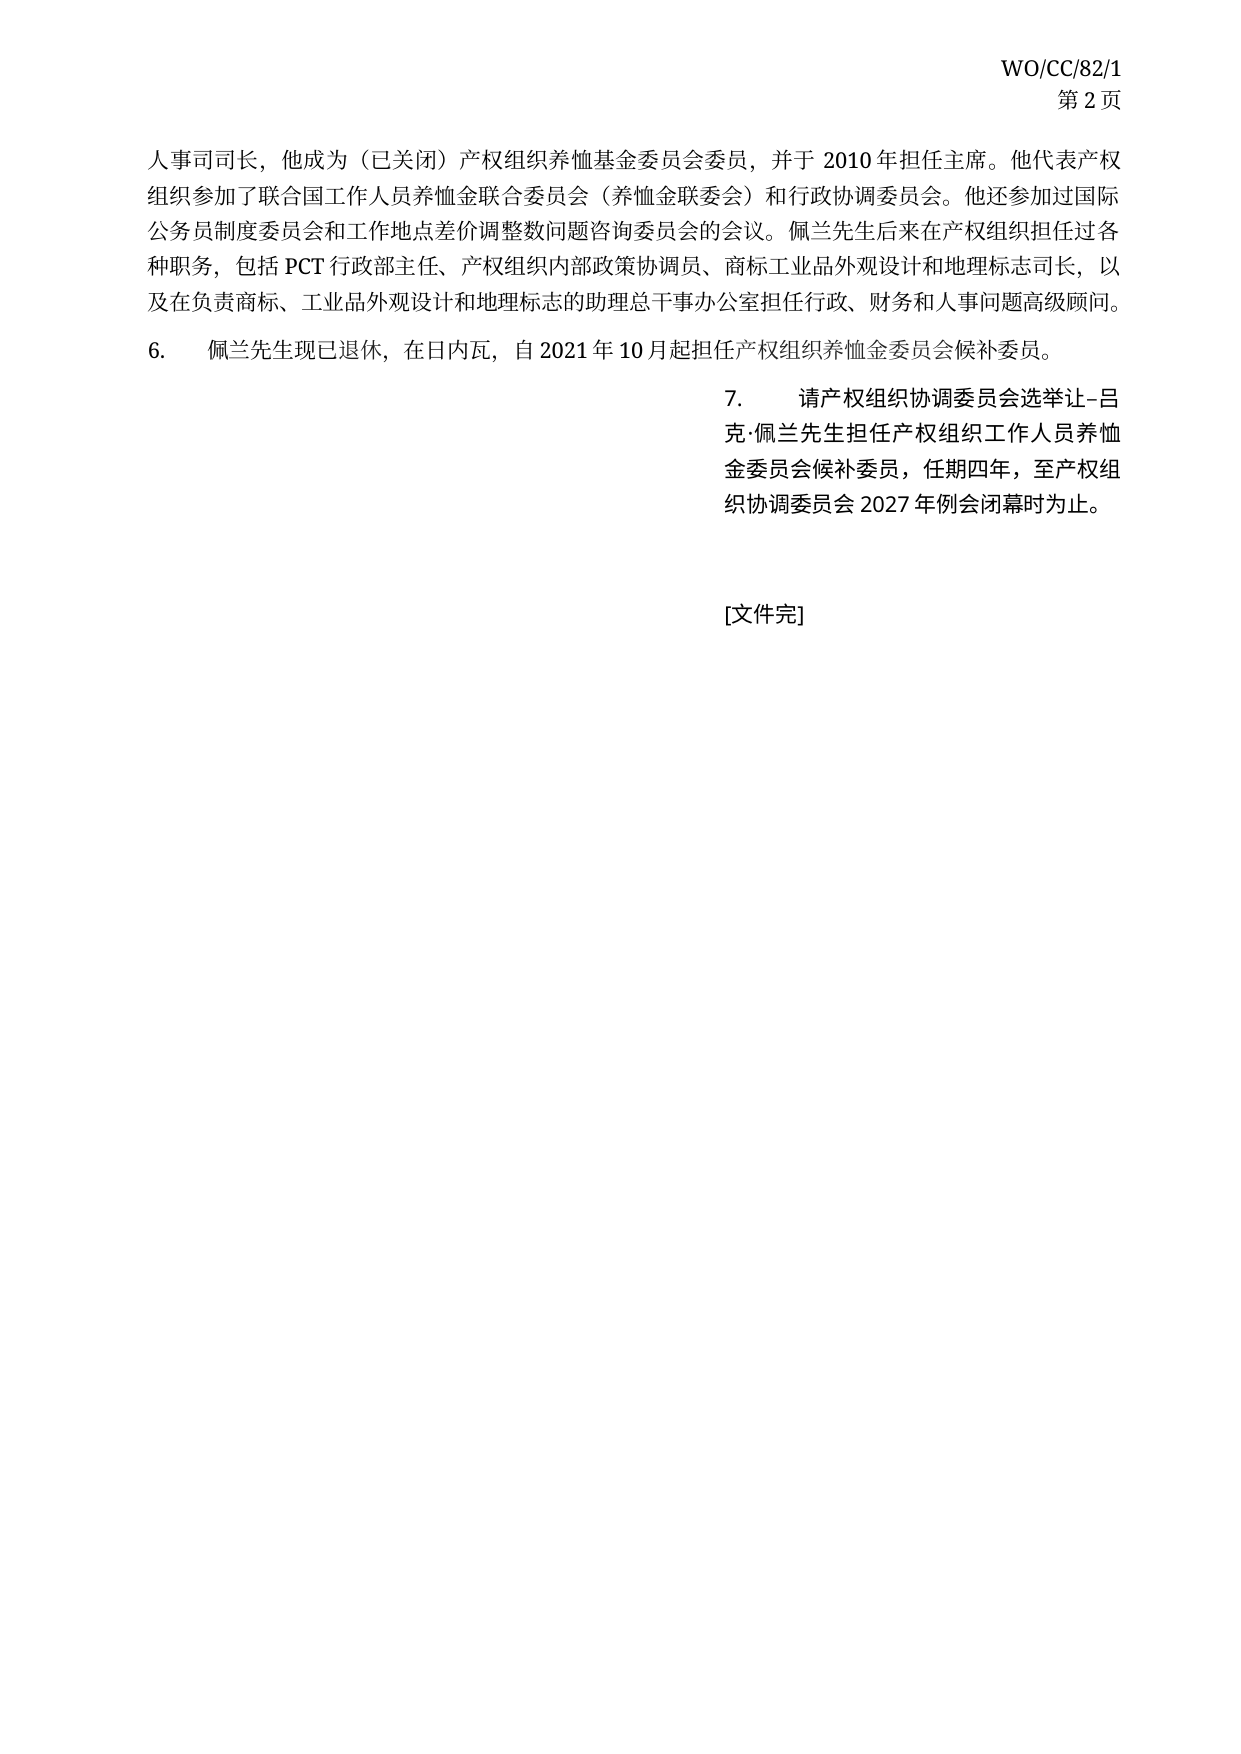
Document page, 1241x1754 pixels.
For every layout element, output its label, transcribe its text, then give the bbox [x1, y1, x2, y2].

list 请产权组织协调委员会选举让–吕克·佩兰先生担任产权组织工作人员养恤金委员会候补委员，任期四年，至产权组织协调委员会2027年例会闭幕时为‍止。 [724, 377, 1122, 519]
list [148, 139, 1122, 317]
list [文件完] [724, 594, 1122, 629]
list 佩兰先生现已退休，在日内瓦，自2021年10月起担任产权组织养恤金委员会候补委员。 [148, 329, 1122, 364]
